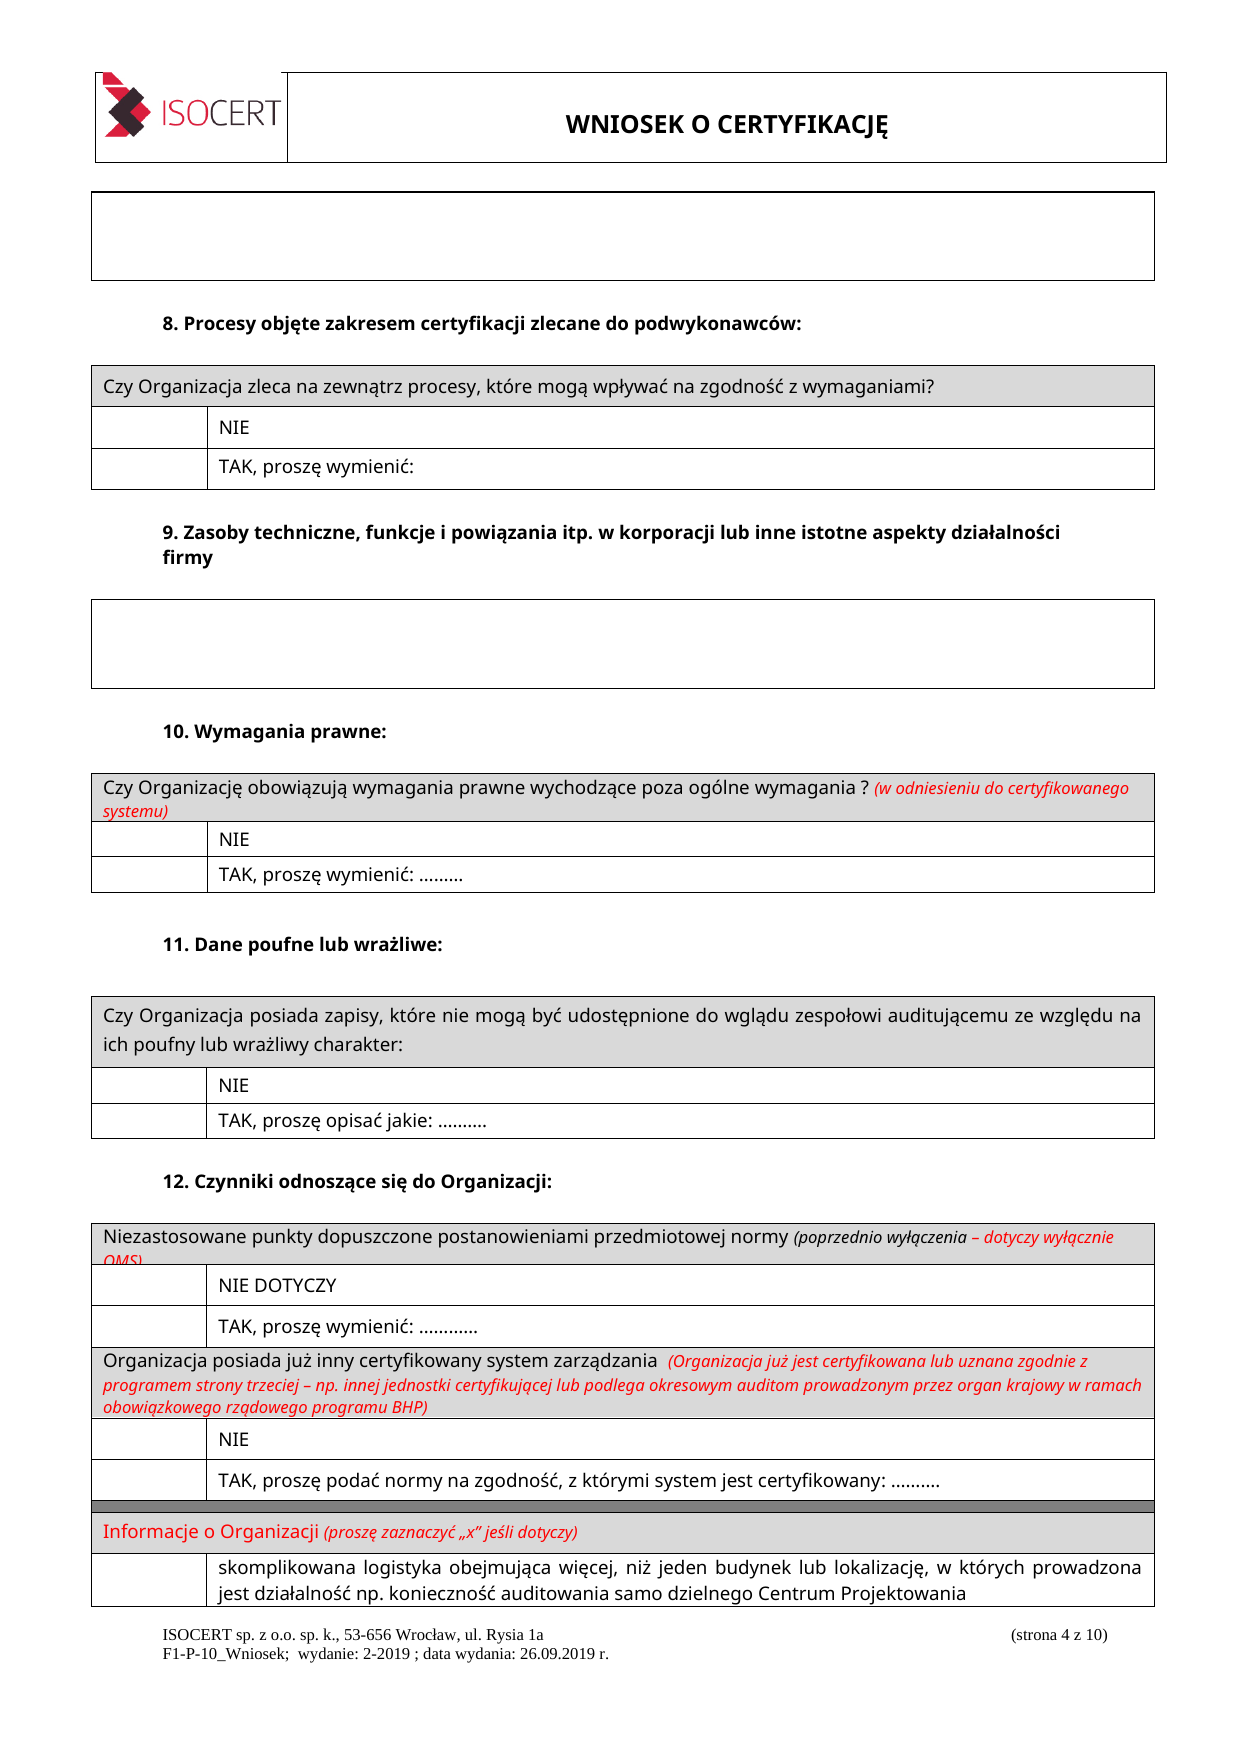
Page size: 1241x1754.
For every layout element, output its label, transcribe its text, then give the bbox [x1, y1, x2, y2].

table_header [92, 600, 1154, 688]
text 12. Czynniki odnoszące się do Organizacji: [162, 1168, 1092, 1193]
table_cell [92, 1419, 206, 1459]
table_cell Informacje o Organizacji (proszę zaznaczyć „x” jeśli dotyczy) [92, 1513, 1154, 1553]
table_cell [92, 1554, 206, 1606]
table_cell TAK, proszę wymienić: [208, 449, 1154, 489]
table_cell NIE [207, 1068, 1154, 1102]
text 10. Wymagania prawne: [162, 718, 1092, 744]
table_cell Organizacja posiada już inny certyfikowany system zarządzania (Organizacja już jest certyfikowana lub uznana zgodnie z programem strony trzeciej – np. innej jednostki certyfikującej lub podlega okresowym auditom prowadzonym przez organ krajowy w ramach obowiązkowego rządowego programu BHP) [92, 1348, 1154, 1417]
text 11. Dane poufne lub wrażliwe: [162, 931, 1092, 956]
table_header Czy Organizacja zleca na zewnątrz procesy, które mogą wpływać na zgodność z wymaganiami? [92, 366, 1154, 406]
table_header Niezastosowane punkty dopuszczone postanowieniami przedmiotowej normy (poprzednio wyłączenia – dotyczy wyłącznie QMS) [92, 1224, 1154, 1264]
table_cell TAK, proszę wymienić: ………… [207, 1306, 1154, 1347]
table_cell [92, 1265, 206, 1305]
table_header Czy Organizacja posiada zapisy, które nie mogą być udostępnione do wglądu zespołowi auditującemu ze względu na ich poufny lub wrażliwy charakter: [92, 997, 1154, 1067]
table_cell NIE [207, 1419, 1154, 1459]
table_cell [92, 1501, 1154, 1512]
table_cell TAK, proszę podać normy na zgodność, z którymi system jest certyfikowany: ………. [207, 1460, 1154, 1500]
text 8. Procesy objęte zakresem certyfikacji zlecane do podwykonawców: [162, 310, 1092, 336]
table_cell [92, 1104, 206, 1138]
table_cell [92, 1068, 206, 1102]
table_cell [92, 1460, 206, 1500]
table_cell NIE DOTYCZY [207, 1265, 1154, 1305]
picture [102, 72, 282, 137]
table_cell [92, 857, 207, 892]
table_cell skomplikowana logistyka obejmująca więcej, niż jeden budynek lub lokalizację, w których prowadzona jest działalność np. konieczność auditowania samo dzielnego Centrum Projektowania [207, 1554, 1154, 1606]
table_cell [92, 407, 207, 448]
table_cell [92, 449, 207, 489]
table_cell TAK, proszę wymienić: ……… [208, 857, 1154, 892]
table_header Czy Organizację obowiązują wymagania prawne wychodzące poza ogólne wymagania ? (w odniesieniu do certyfikowanego systemu) [92, 774, 1154, 821]
table_cell [92, 1306, 206, 1347]
table_header [92, 193, 1154, 280]
table_cell NIE [208, 407, 1154, 448]
table_cell TAK, proszę opisać jakie: ………. [207, 1104, 1154, 1138]
table_cell NIE [208, 822, 1154, 856]
table_cell [92, 822, 207, 856]
text 9. Zasoby techniczne, funkcje i powiązania itp. w korporacji lub inne istotne aspekty działalności firmy [162, 519, 1092, 570]
